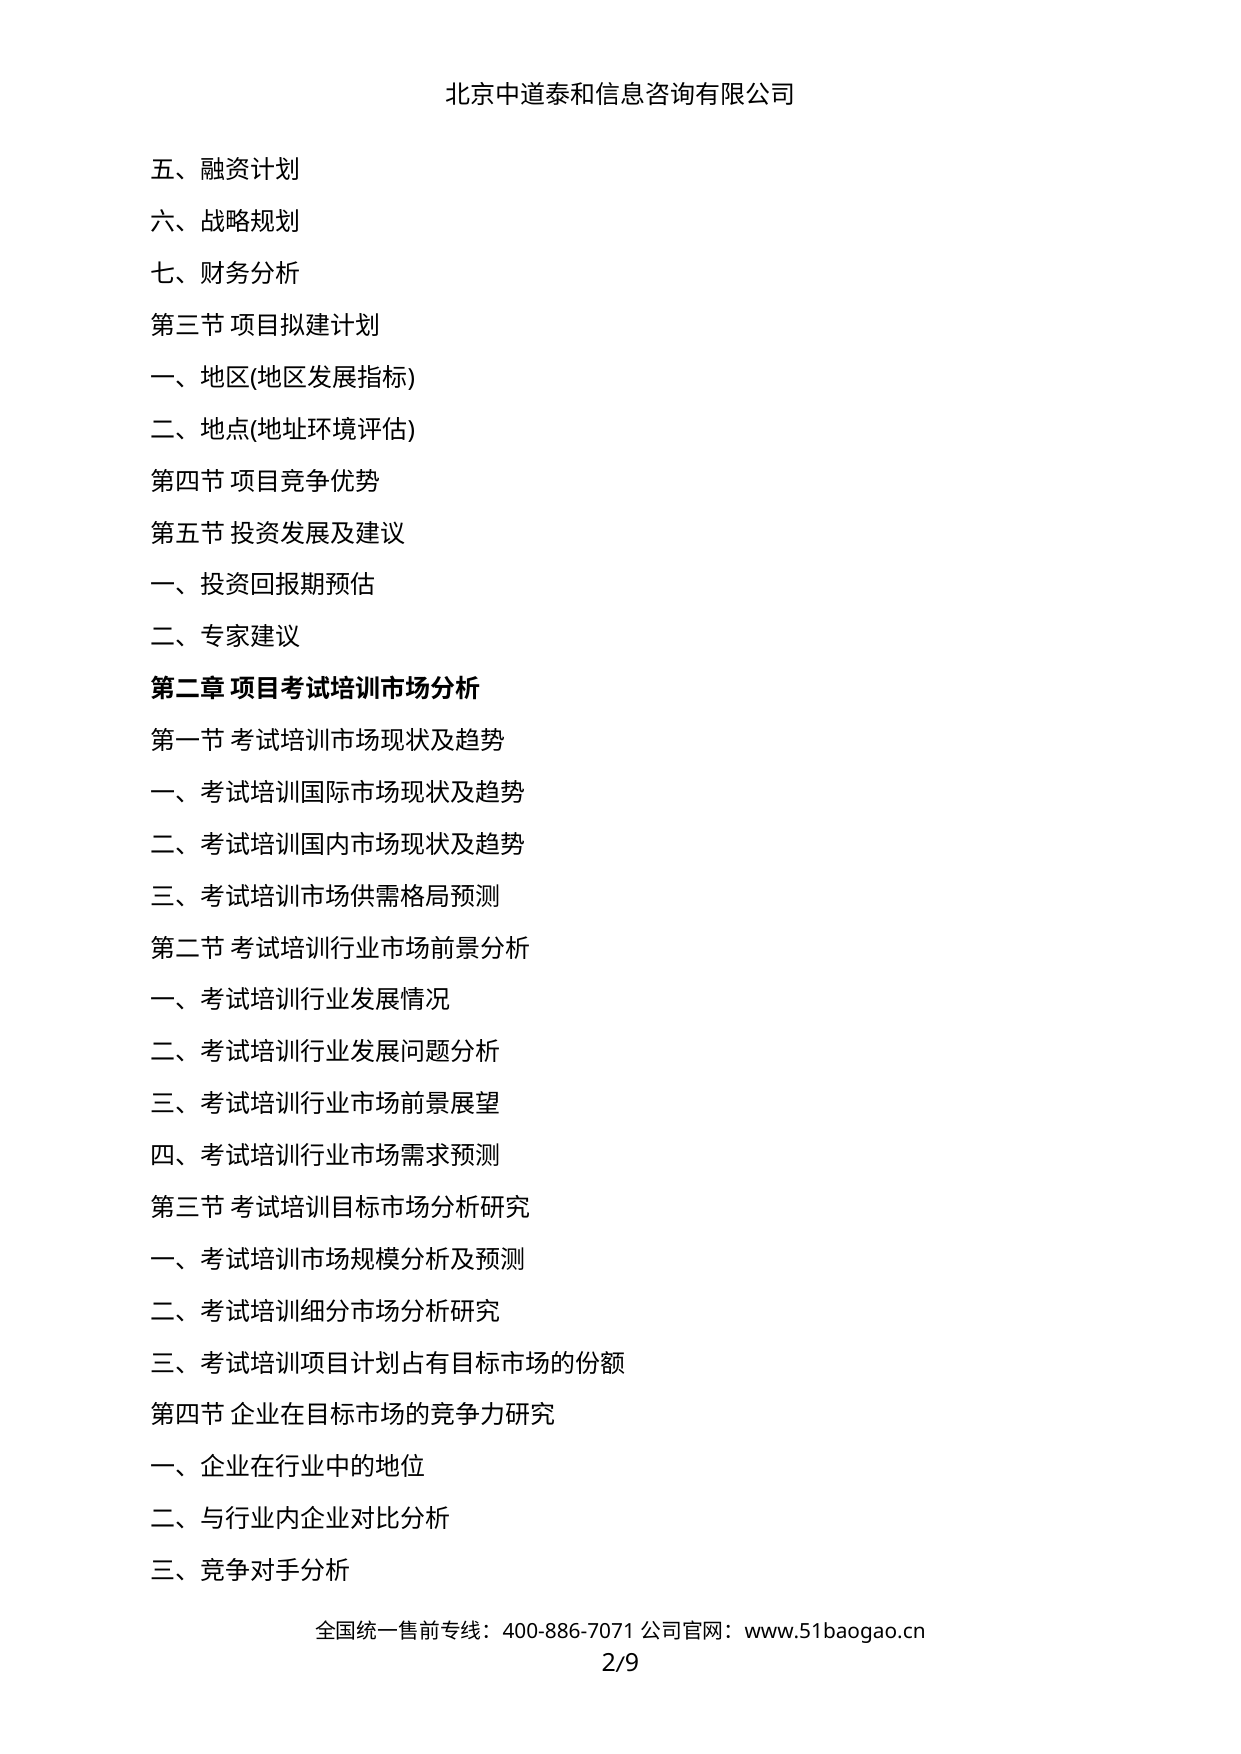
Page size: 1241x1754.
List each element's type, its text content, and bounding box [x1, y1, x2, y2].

text 一、企业在行业中的地位 [150, 1447, 1090, 1483]
text 三、考试培训行业市场前景展望 [150, 1084, 1090, 1120]
text 一、考试培训市场规模分析及预测 [150, 1239, 1090, 1276]
text 二、与行业内企业对比分析 [150, 1499, 1090, 1535]
text 二、地点(地址环境评估) [150, 409, 1090, 446]
text 五、融资计划 [150, 150, 1090, 186]
text 第四节 项目竞争优势 [150, 461, 1090, 497]
text 三、考试培训市场供需格局预测 [150, 876, 1090, 912]
text 二、考试培训细分市场分析研究 [150, 1291, 1090, 1327]
text 四、考试培训行业市场需求预测 [150, 1136, 1090, 1172]
text 第三节 项目拟建计划 [150, 306, 1090, 342]
text 一、地区(地区发展指标) [150, 357, 1090, 394]
text 二、专家建议 [150, 617, 1090, 653]
text 一、投资回报期预估 [150, 565, 1090, 601]
text 第三节 考试培训目标市场分析研究 [150, 1187, 1090, 1224]
text 第二章 项目考试培训市场分析 [150, 669, 1090, 705]
text 第四节 企业在目标市场的竞争力研究 [150, 1395, 1090, 1431]
text 七、财务分析 [150, 254, 1090, 290]
text 第一节 考试培训市场现状及趋势 [150, 721, 1090, 757]
text 二、考试培训国内市场现状及趋势 [150, 824, 1090, 861]
text 三、竞争对手分析 [150, 1551, 1090, 1587]
text 一、考试培训国际市场现状及趋势 [150, 772, 1090, 809]
text 三、考试培训项目计划占有目标市场的份额 [150, 1343, 1090, 1379]
text 第二节 考试培训行业市场前景分析 [150, 928, 1090, 964]
text 二、考试培训行业发展问题分析 [150, 1032, 1090, 1068]
text 六、战略规划 [150, 202, 1090, 238]
text 第五节 投资发展及建议 [150, 513, 1090, 549]
text 一、考试培训行业发展情况 [150, 980, 1090, 1016]
